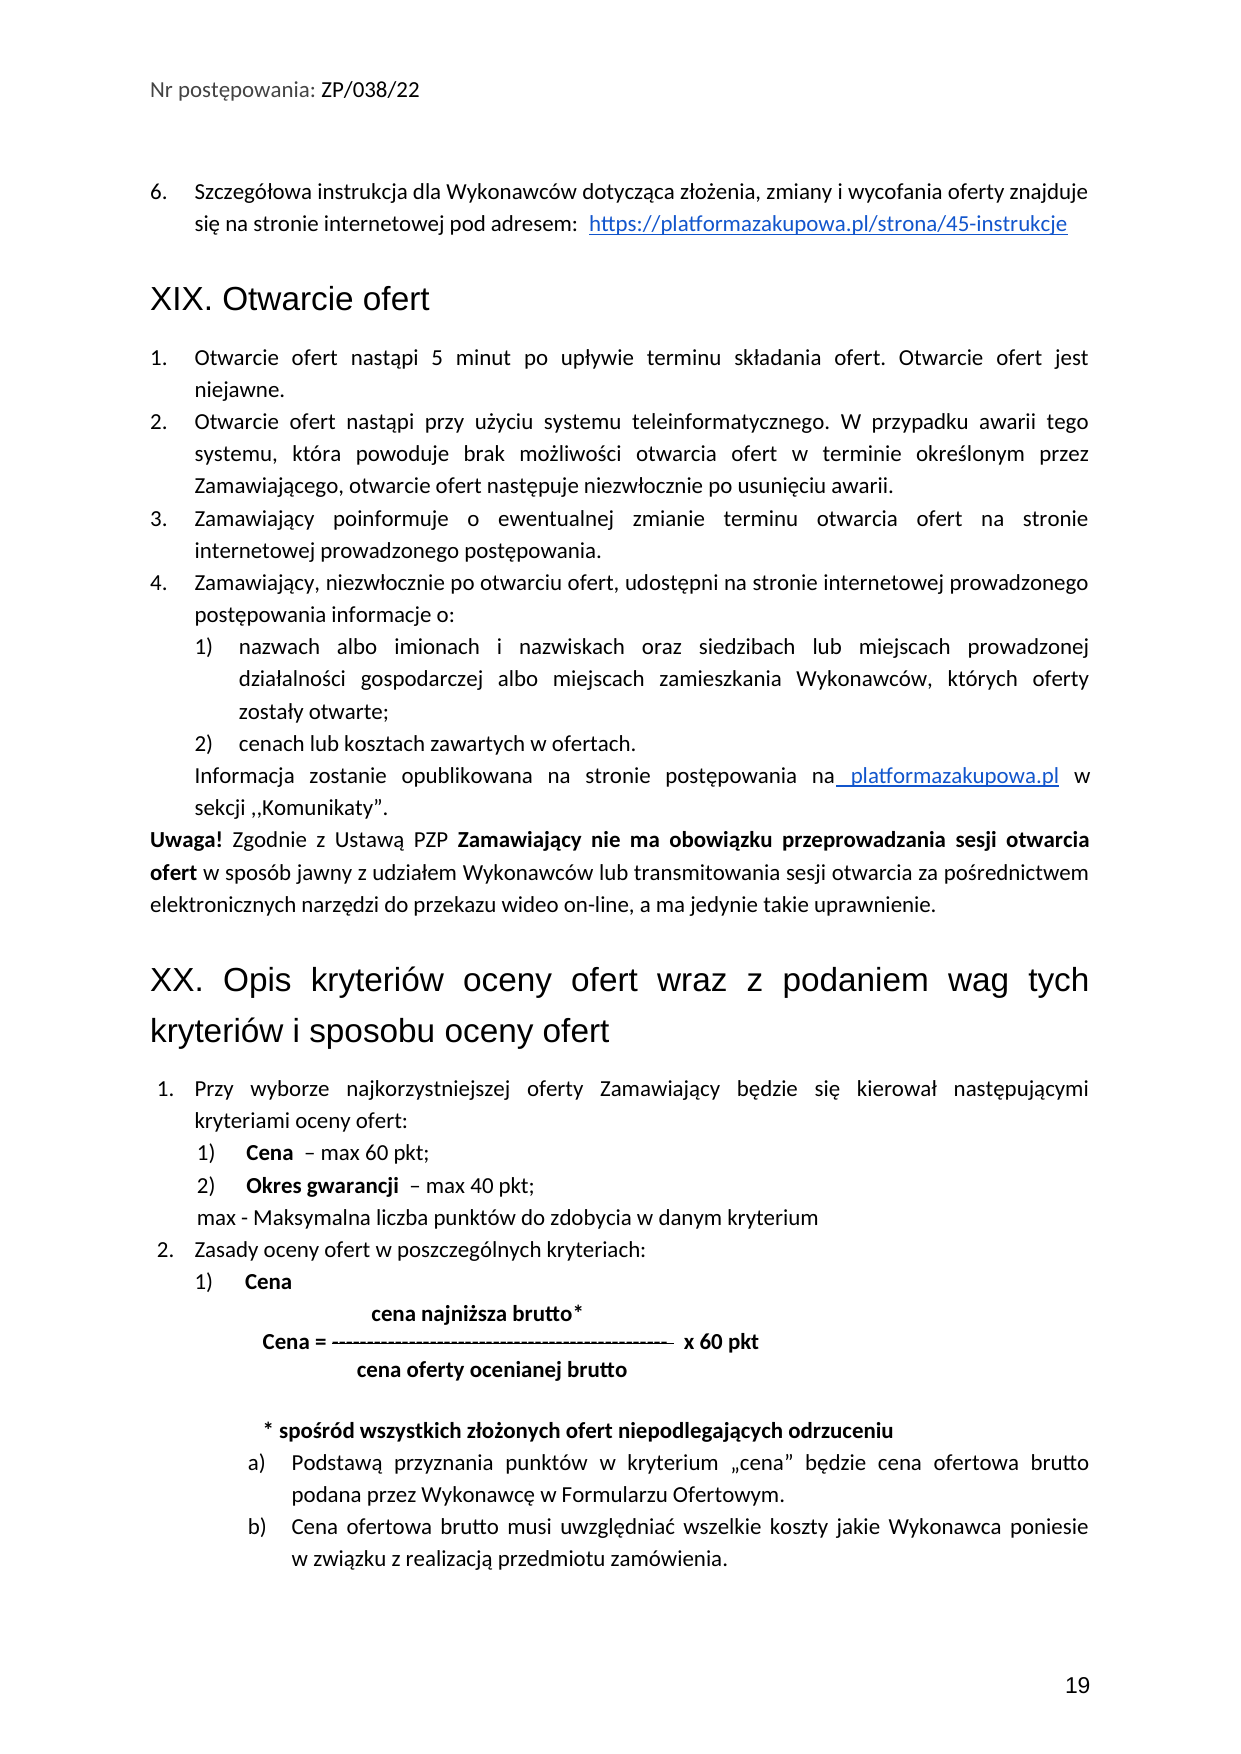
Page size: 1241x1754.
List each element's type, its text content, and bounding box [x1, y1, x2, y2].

list Przy wyborze najkorzystniejszej oferty Zamawiający będzie się kierował następującymi kryteriami oceny ofert: [157, 1074, 1090, 1134]
list Okres gwarancji – max 40 pkt; [197, 1171, 1090, 1199]
subtitle XX. Opis kryteriów oceny ofert wraz z podaniem wag tych kryteriów i sposobu oceny ofert [150, 959, 1090, 1049]
text cena oferty ocenianej brutto [331, 1356, 1090, 1383]
list Zamawiający poinformuje o ewentualnej zmianie terminu otwarcia ofert na stronie internetowej prowadzonego postępowania. [150, 504, 1090, 564]
text 2) cenach lub kosztach zawartych w ofertach. [194, 729, 1090, 757]
text 1) nazwach albo imionach i nazwiskach oraz siedzibach lub miejscach prowadzonej działalności gospodarczej albo miejscach zamieszkania Wykonawców, których oferty zostały otwarte; [194, 632, 1090, 725]
text Informacja zostanie opublikowana na stronie postępowania na platformazakupowa.pl w sekcji ,,Komunikaty”. [194, 761, 1090, 821]
list Cena – max 60 pkt; [197, 1138, 1090, 1167]
list Podstawą przyznania punktów w kryterium „cena” będzie cena ofertowa brutto podana przez Wykonawcę w Formularzu Ofertowym. [248, 1448, 1090, 1508]
text Cena = ------------------------------------------------ x 60 pkt [262, 1327, 1090, 1356]
list Otwarcie ofert nastąpi przy użyciu systemu teleinformatycznego. W przypadku awarii tego systemu, która powoduje brak możliwości otwarcia ofert w terminie określonym przez Zamawiającego, otwarcie ofert następuje niezwłocznie po usunięciu awarii. [150, 407, 1090, 499]
text Uwaga! Zgodnie z Ustawą PZP Zamawiający nie ma obowiązku przeprowadzania sesji otwarcia ofert w sposób jawny z udziałem Wykonawców lub transmitowania sesji otwarcia za pośrednictwem elektronicznych narzędzi do przekazu wideo on-line, a ma jedynie takie uprawnienie. [150, 826, 1090, 918]
text * spośród wszystkich złożonych ofert niepodlegających odrzuceniu [189, 1416, 1090, 1444]
list Zamawiający, niezwłocznie po otwarciu ofert, udostępni na stronie internetowej prowadzonego postępowania informacje o: [150, 568, 1090, 628]
text cena najniższa brutto* [371, 1299, 1090, 1327]
list Cena [194, 1267, 1090, 1295]
subtitle XIX. Otwarcie ofert [150, 279, 1090, 318]
list Cena ofertowa brutto musi uwzględniać wszelkie koszty jakie Wykonawca poniesie w związku z realizacją przedmiotu zamówienia. [248, 1512, 1090, 1572]
list Otwarcie ofert nastąpi 5 minut po upływie terminu składania ofert. Otwarcie ofert jest niejawne. [150, 343, 1090, 403]
list Zasady oceny ofert w poszczególnych kryteriach: [157, 1235, 1090, 1263]
list Szczegółowa instrukcja dla Wykonawców dotycząca złożenia, zmiany i wycofania oferty znajduje się na stronie internetowej pod adresem: https://platformazakupowa.pl/strona/45-instrukcje [150, 177, 1090, 237]
text max - Maksymalna liczba punktów do zdobycia w danym kryterium [197, 1203, 1090, 1231]
